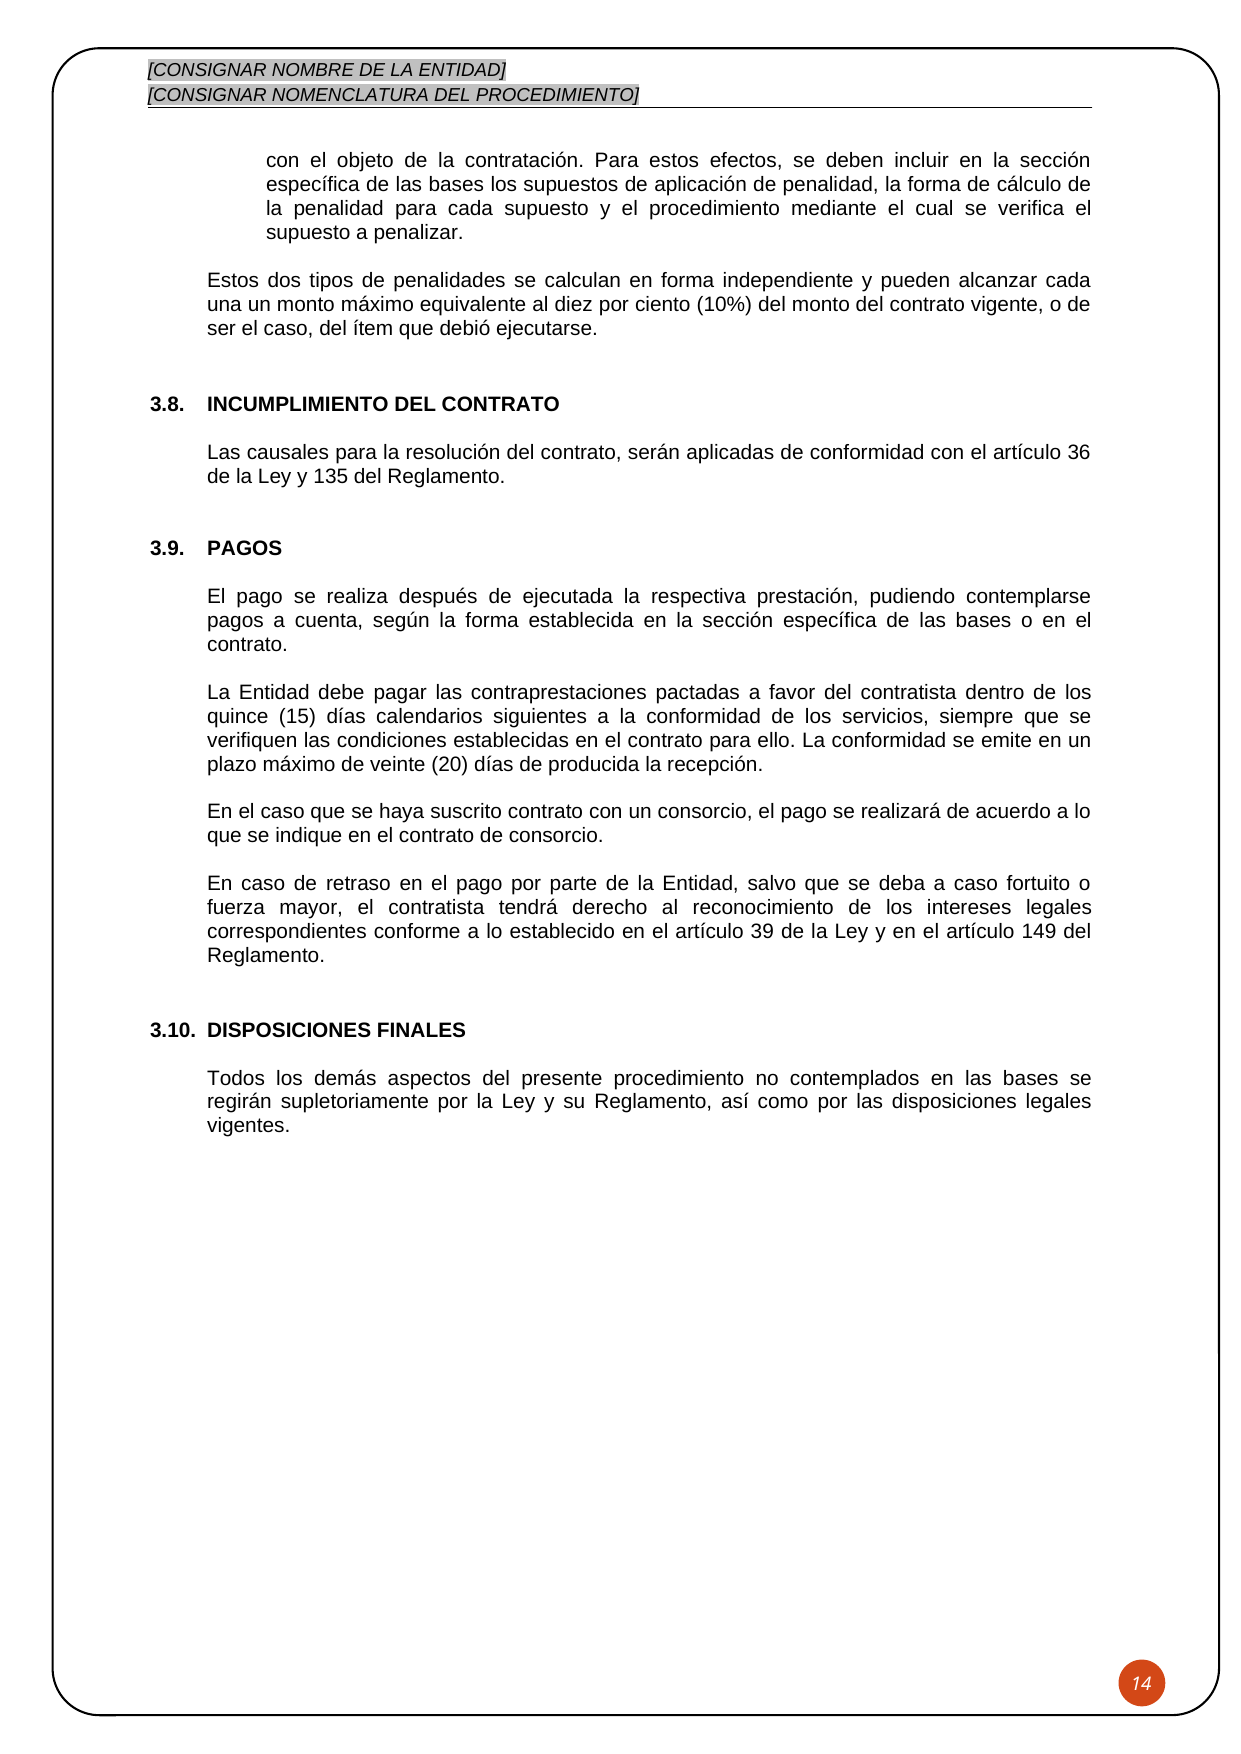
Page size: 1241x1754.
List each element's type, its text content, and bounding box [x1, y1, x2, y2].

text Las causales para la resolución del contrato, serán aplicadas de conformidad con el artículo 36 de la Ley y 135 del Reglamento. [207, 440, 1092, 488]
text La Entidad debe pagar las contraprestaciones pactadas a favor del contratista dentro de los quince (15) días calendarios siguientes a la conformidad de los servicios, siempre que se verifiquen las condiciones establecidas en el contrato para ello. La conformidad se emite en un plazo máximo de veinte (20) días de producida la recepción. [207, 679, 1092, 775]
text En el caso que se haya suscrito contrato con un consorcio, el pago se realizará de acuerdo a lo que se indique en el contrato de consorcio. [207, 799, 1092, 847]
list INCUMPLIMIENTO DEL CONTRATO [150, 392, 1092, 416]
list El pago se realiza después de ejecutada la respectiva prestación, pudiendo contemplarse pagos a cuenta, según la forma establecida en la sección específica de las bases o en el contrato. [207, 584, 1092, 656]
list PAGOS [150, 536, 1092, 560]
text Estos dos tipos de penalidades se calculan en forma independiente y pueden alcanzar cada una un monto máximo equivalente al diez por ciento (10%) del monto del contrato vigente, o de ser el caso, del ítem que debió ejecutarse. [207, 267, 1092, 339]
list Todos los demás aspectos del presente procedimiento no contemplados en las bases se regirán supletoriamente por la Ley y su Reglamento, así como por las disposiciones legales vigentes. [207, 1065, 1092, 1137]
text En caso de retraso en el pago por parte de la Entidad, salvo que se deba a caso fortuito o fuerza mayor, el contratista tendrá derecho al reconocimiento de los intereses legales correspondientes conforme a lo establecido en el artículo 39 de la Ley y en el artículo 149 del Reglamento. [207, 871, 1092, 967]
list DISPOSICIONES FINALES [150, 1017, 1092, 1041]
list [266, 148, 1092, 243]
